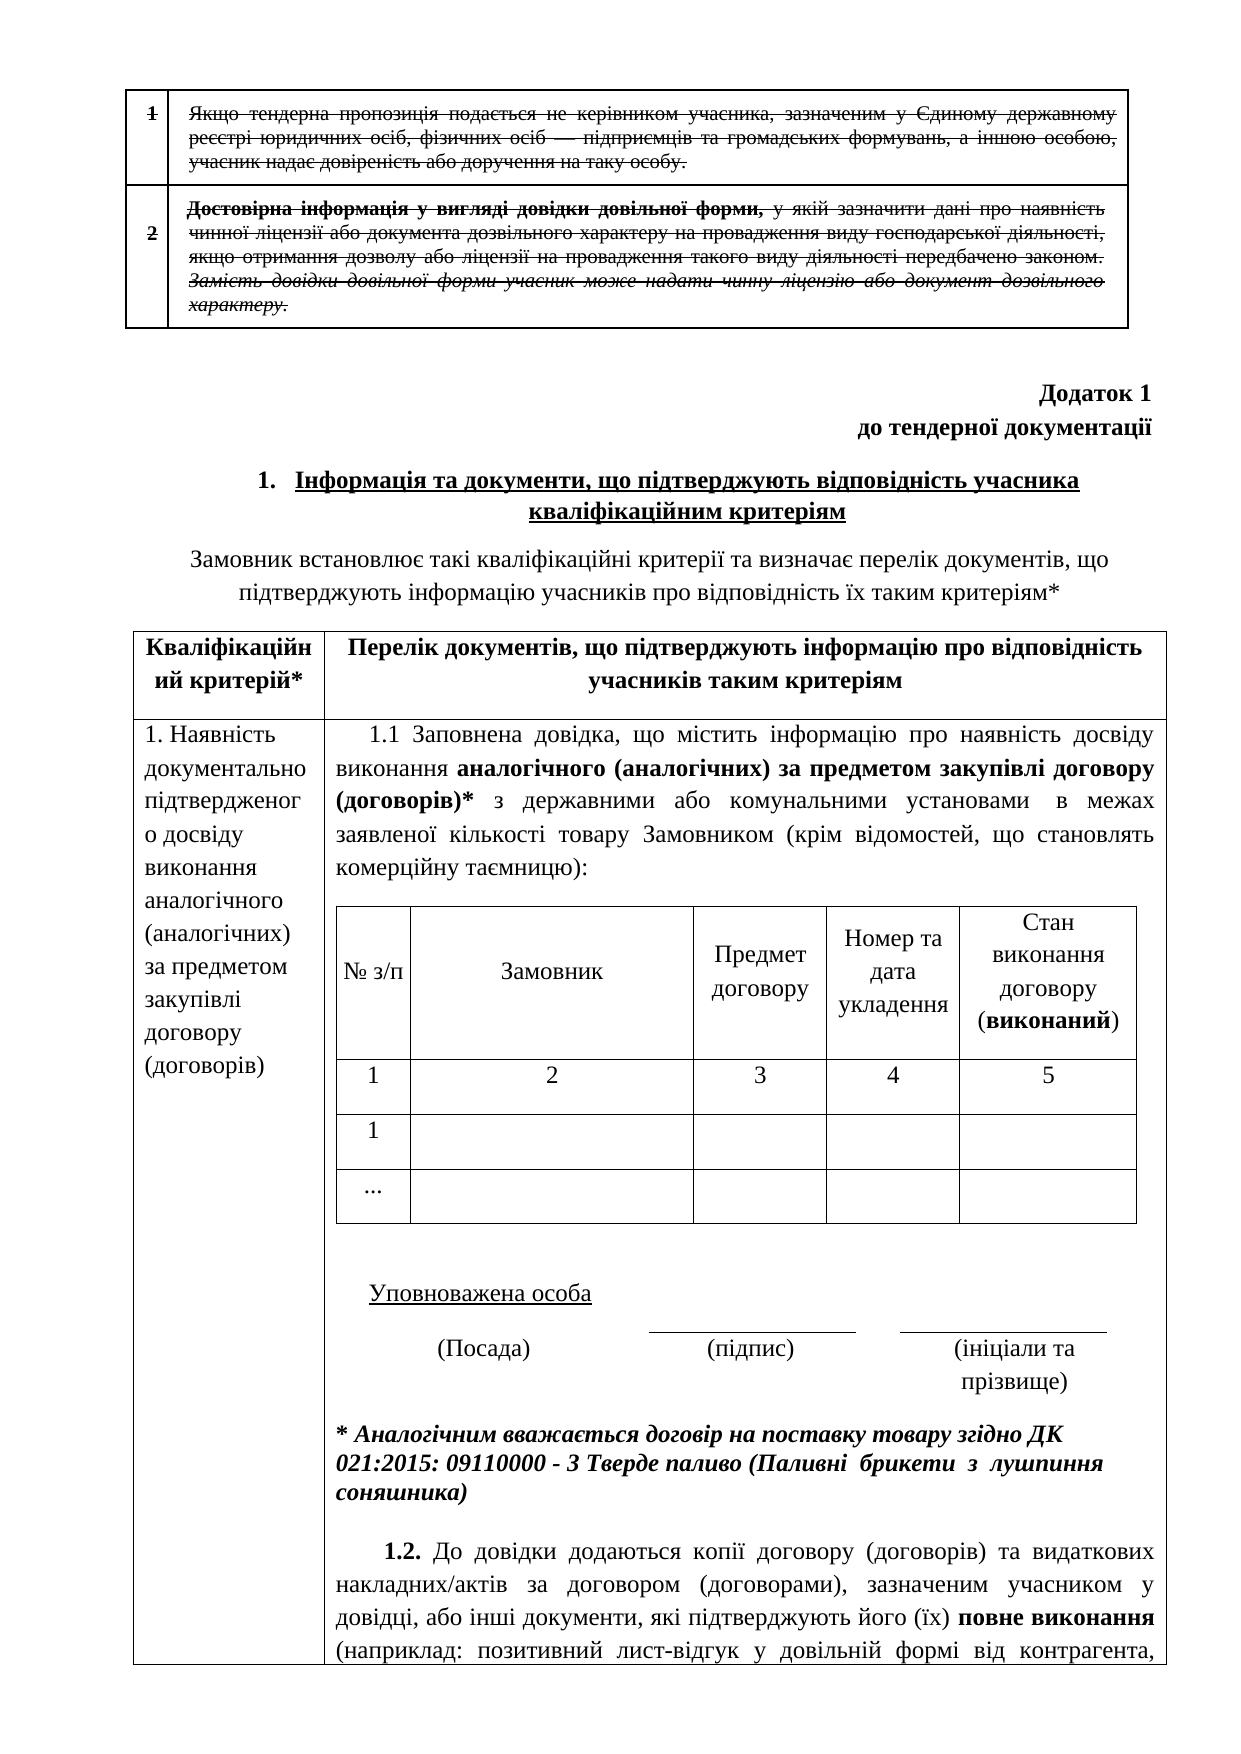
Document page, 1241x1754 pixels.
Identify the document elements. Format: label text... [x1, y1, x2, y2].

table_cell Достовірна інформація у вигляді довідки довільної форми, у якій зазначити дані про наявність чинної ліцензії або документа дозвільного характеру на провадження виду господарської діяльності, якщо отримання дозволу або ліцензії на провадження такого виду діяльності передбачено законом. Замість довідки довільної форми учасник може надати чинну ліцензію або документ дозвільного характеру. [169, 186, 1127, 327]
table_cell Якщо тендерна пропозиція подається не керівником учасника, зазначеним у Єдиному державному реєстрі юридичних осіб, фізичних осіб — підприємців та громадських формувань, а іншою особою, учасник надає довіреність або доручення на таку особу. [169, 91, 1127, 184]
list Інформація та документи, що підтверджують відповідність учасника кваліфікаційним критеріям [185, 465, 1152, 525]
table_cell 1 [127, 91, 167, 184]
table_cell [134, 720, 324, 1664]
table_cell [325, 720, 1166, 1664]
table_header Кваліфікаційний критерій* [134, 632, 324, 718]
text Додаток 1 [148, 378, 1152, 407]
text до тендерної документації [148, 412, 1152, 440]
table_cell 2 [127, 186, 167, 327]
table_header Перелік документів, що підтверджують інформацію про відповідність учасників таким критеріям [325, 632, 1166, 718]
text Замовник встановлює такі кваліфікаційні критерії та визначає перелік документів, що підтверджують інформацію учасників про відповідність їх таким критеріям* [148, 544, 1152, 606]
